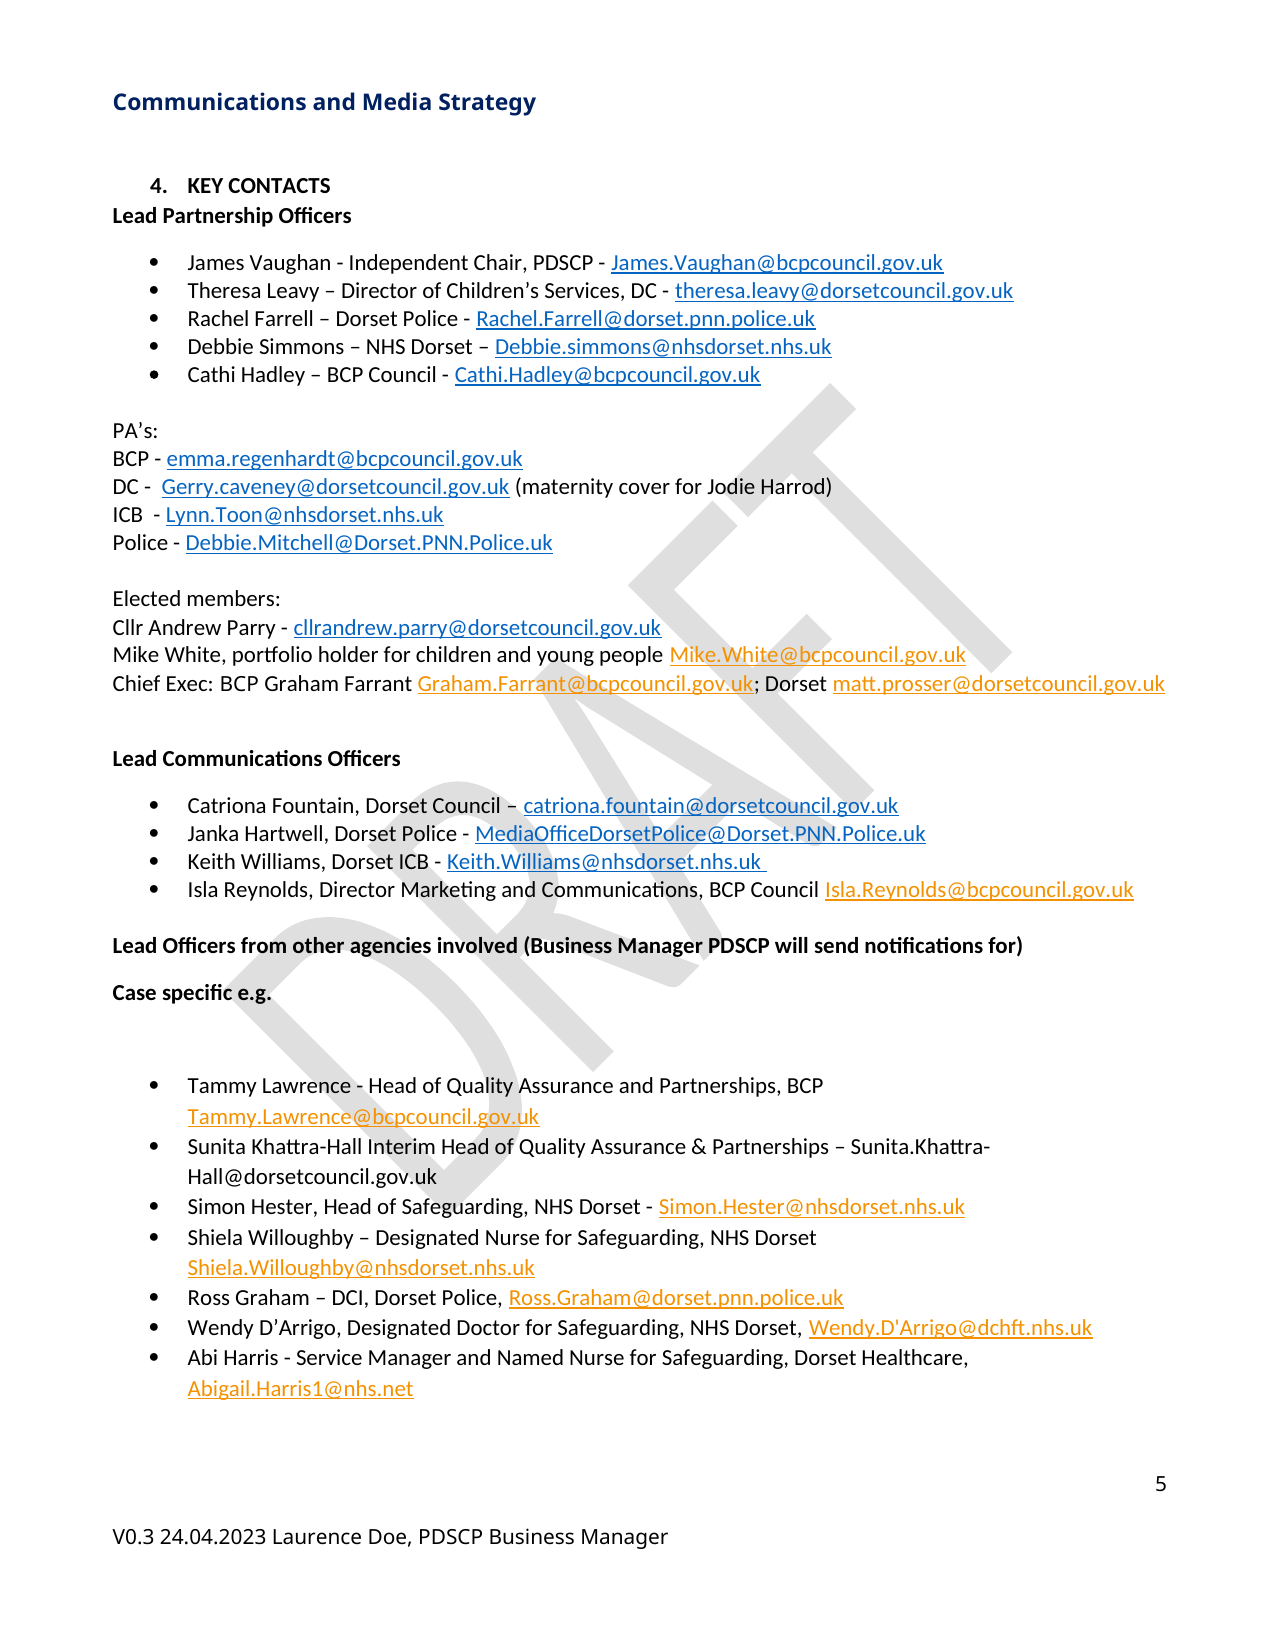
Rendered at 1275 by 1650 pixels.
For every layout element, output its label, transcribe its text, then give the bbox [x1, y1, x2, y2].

text BCP - emma.regenhardt@bcpcouncil.gov.uk [112, 444, 1167, 472]
text DC - Gerry.caveney@dorsetcouncil.gov.uk (maternity cover for Jodie Harrod) [112, 472, 1167, 501]
list Cathi Hadley – BCP Council - Cathi.Hadley@bcpcouncil.gov.uk [150, 360, 1167, 388]
text Lead Partnership Officers [112, 201, 1167, 229]
text Police - Debbie.Mitchell@Dorset.PNN.Police.uk [112, 528, 1167, 557]
list Rachel Farrell – Dorset Police - Rachel.Farrell@dorset.pnn.police.uk [150, 304, 1167, 332]
text Cllr Andrew Parry - cllrandrew.parry@dorsetcouncil.gov.uk [112, 613, 1167, 641]
list Janka Hartwell, Dorset Police - MediaOfficeDorsetPolice@Dorset.PNN.Police.uk [150, 819, 1167, 847]
list Wendy D’Arrigo, Designated Doctor for Safeguarding, NHS Dorset, Wendy.D'Arrigo@dchft.nhs.uk [150, 1313, 1167, 1341]
list Isla Reynolds, Director Marketing and Communications, BCP Council Isla.Reynolds@bcpcouncil.gov.uk [150, 875, 1167, 903]
text Chief Exec: BCP Graham Farrant Graham.Farrant@bcpcouncil.gov.uk; Dorset matt.prosser@dorsetcouncil.gov.uk [112, 669, 1167, 697]
text Case specific e.g. [112, 978, 1167, 1006]
list Simon Hester, Head of Safeguarding, NHS Dorset - Simon.Hester@nhsdorset.nhs.uk [150, 1192, 1167, 1220]
list James Vaughan - Independent Chair, PDSCP - James.Vaughan@bcpcouncil.gov.uk [150, 248, 1167, 276]
list Keith Williams, Dorset ICB - Keith.Williams@nhsdorset.nhs.uk [150, 847, 1167, 875]
list Ross Graham – DCI, Dorset Police, Ross.Graham@dorset.pnn.police.uk [150, 1283, 1167, 1311]
list Catriona Fountain, Dorset Council – catriona.fountain@dorsetcouncil.gov.uk [150, 791, 1167, 819]
text ICB - Lynn.Toon@nhsdorset.nhs.uk [112, 501, 1167, 528]
list Theresa Leavy – Director of Children’s Services, DC - theresa.leavy@dorsetcouncil.gov.uk [150, 276, 1167, 304]
list Shiela Willoughby – Designated Nurse for Safeguarding, NHS Dorset Shiela.Willoughby@nhsdorset.nhs.uk [150, 1223, 1167, 1281]
list Abi Harris - Service Manager and Named Nurse for Safeguarding, Dorset Healthcare, Abigail.Harris1@nhs.net [150, 1343, 1167, 1402]
text Elected members: [112, 584, 1167, 613]
text Lead Officers from other agencies involved (Business Manager PDSCP will send notifications for) [112, 931, 1167, 959]
text PA’s: [112, 416, 1167, 444]
text Mike White, portfolio holder for children and young people Mike.White@bcpcouncil.gov.uk [112, 641, 1167, 669]
list Debbie Simmons – NHS Dorset – Debbie.simmons@nhsdorset.nhs.uk [150, 332, 1167, 360]
list Sunita Khattra-Hall Interim Head of Quality Assurance & Partnerships – Sunita.Khattra-Hall@dorsetcouncil.gov.uk [150, 1132, 1167, 1190]
text Lead Communications Officers [112, 744, 1167, 772]
list Tammy Lawrence - Head of Quality Assurance and Partnerships, BCP Tammy.Lawrence@bcpcouncil.gov.uk [150, 1072, 1167, 1130]
list KEY CONTACTS [150, 171, 1167, 199]
